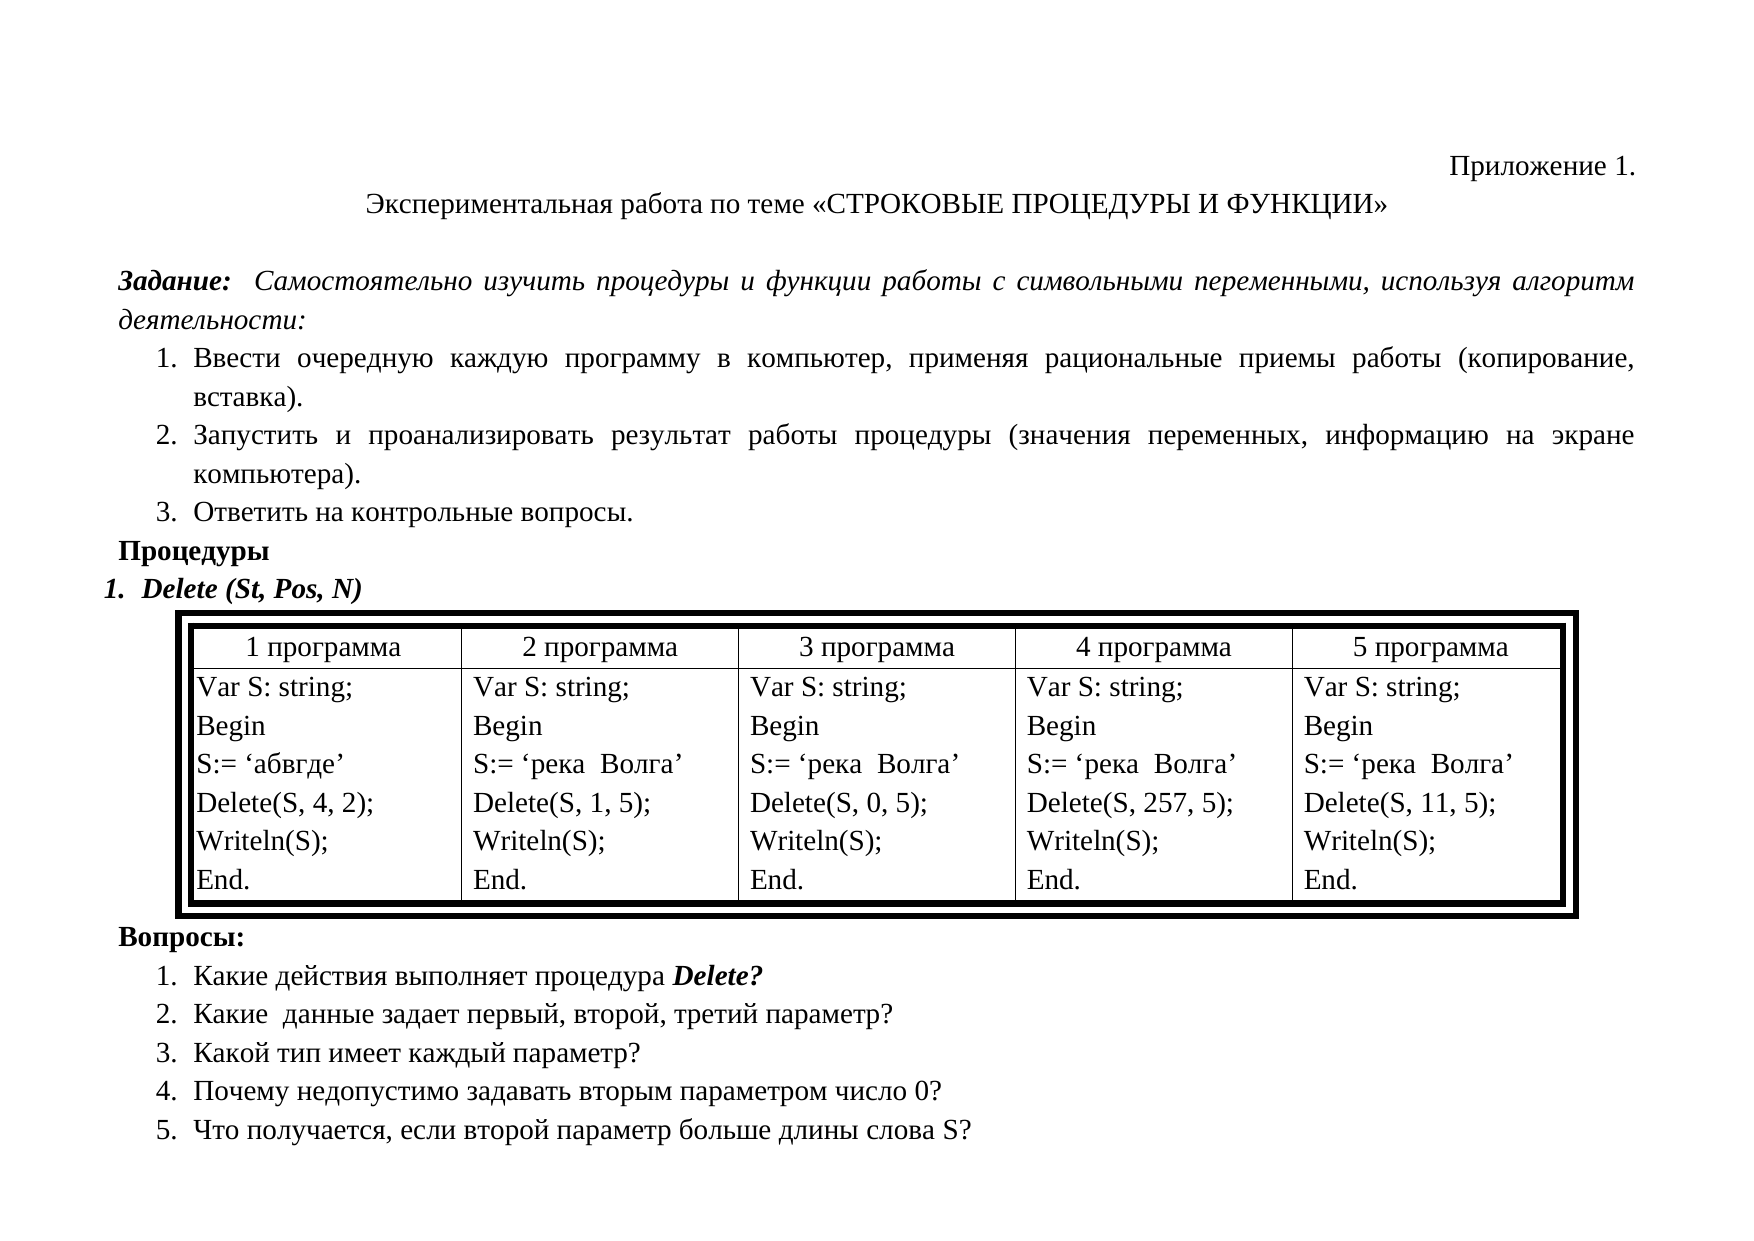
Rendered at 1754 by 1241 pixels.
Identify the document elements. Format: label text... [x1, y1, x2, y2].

table_header 3 программа [739, 629, 1015, 667]
list Что получается, если второй параметр больше длины слова S? [156, 1112, 1636, 1145]
table_header 4 программа [1016, 629, 1292, 667]
table_cell Var S: string; Begin S:= ‘река Волга’ Delete(S, 1, 5); Writeln(S); End. [462, 669, 738, 900]
table_cell Var S: string; Begin S:= ‘река Волга’ Delete(S, 257, 5); Writeln(S); End. [1016, 669, 1292, 900]
table_header 2 программа [462, 629, 738, 667]
table_header 1 программа [185, 616, 462, 667]
list Какой тип имеет каждый параметр? [156, 1035, 1636, 1068]
text Приложение 1. [118, 148, 1636, 181]
table_header 5 программа [1292, 616, 1569, 667]
list Запустить и проанализировать результат работы процедуры (значения переменных, информацию на экране компьютера). [156, 417, 1636, 489]
text Вопросы: [118, 919, 1636, 953]
text Задание: Самостоятельно изучить процедуры и функции работы с символьными переменными, используя алгоритм деятельности: [118, 263, 1636, 335]
list Какие данные задает первый, второй, третий параметр? [156, 996, 1636, 1030]
table_cell Var S: string; Begin S:= ‘река Волга’ Delete(S, 0, 5); Writeln(S); End. [739, 669, 1015, 900]
list Ответить на контрольные вопросы. [156, 494, 1636, 528]
list Delete (St, Pos, N) [103, 572, 1636, 605]
list Почему недопустимо задавать вторым параметром число 0? [156, 1073, 1636, 1107]
list Какие действия выполняет процедура Delete? [156, 958, 1636, 991]
text Процедуры [118, 533, 1636, 567]
list Ввести очередную каждую программу в компьютер, применяя рациональные приемы работы (копирование, вставка). [156, 340, 1636, 412]
table_cell Var S: string; Begin S:= ‘абвгде’ Delete(S, 4, 2); Writeln(S); End. [194, 669, 461, 900]
table_cell Var S: string; Begin S:= ‘река Волга’ Delete(S, 11, 5); Writeln(S); End. [1293, 669, 1560, 900]
text Экспериментальная работа по теме «СТРОКОВЫЕ ПРОЦЕДУРЫ И ФУНКЦИИ» [118, 186, 1636, 220]
